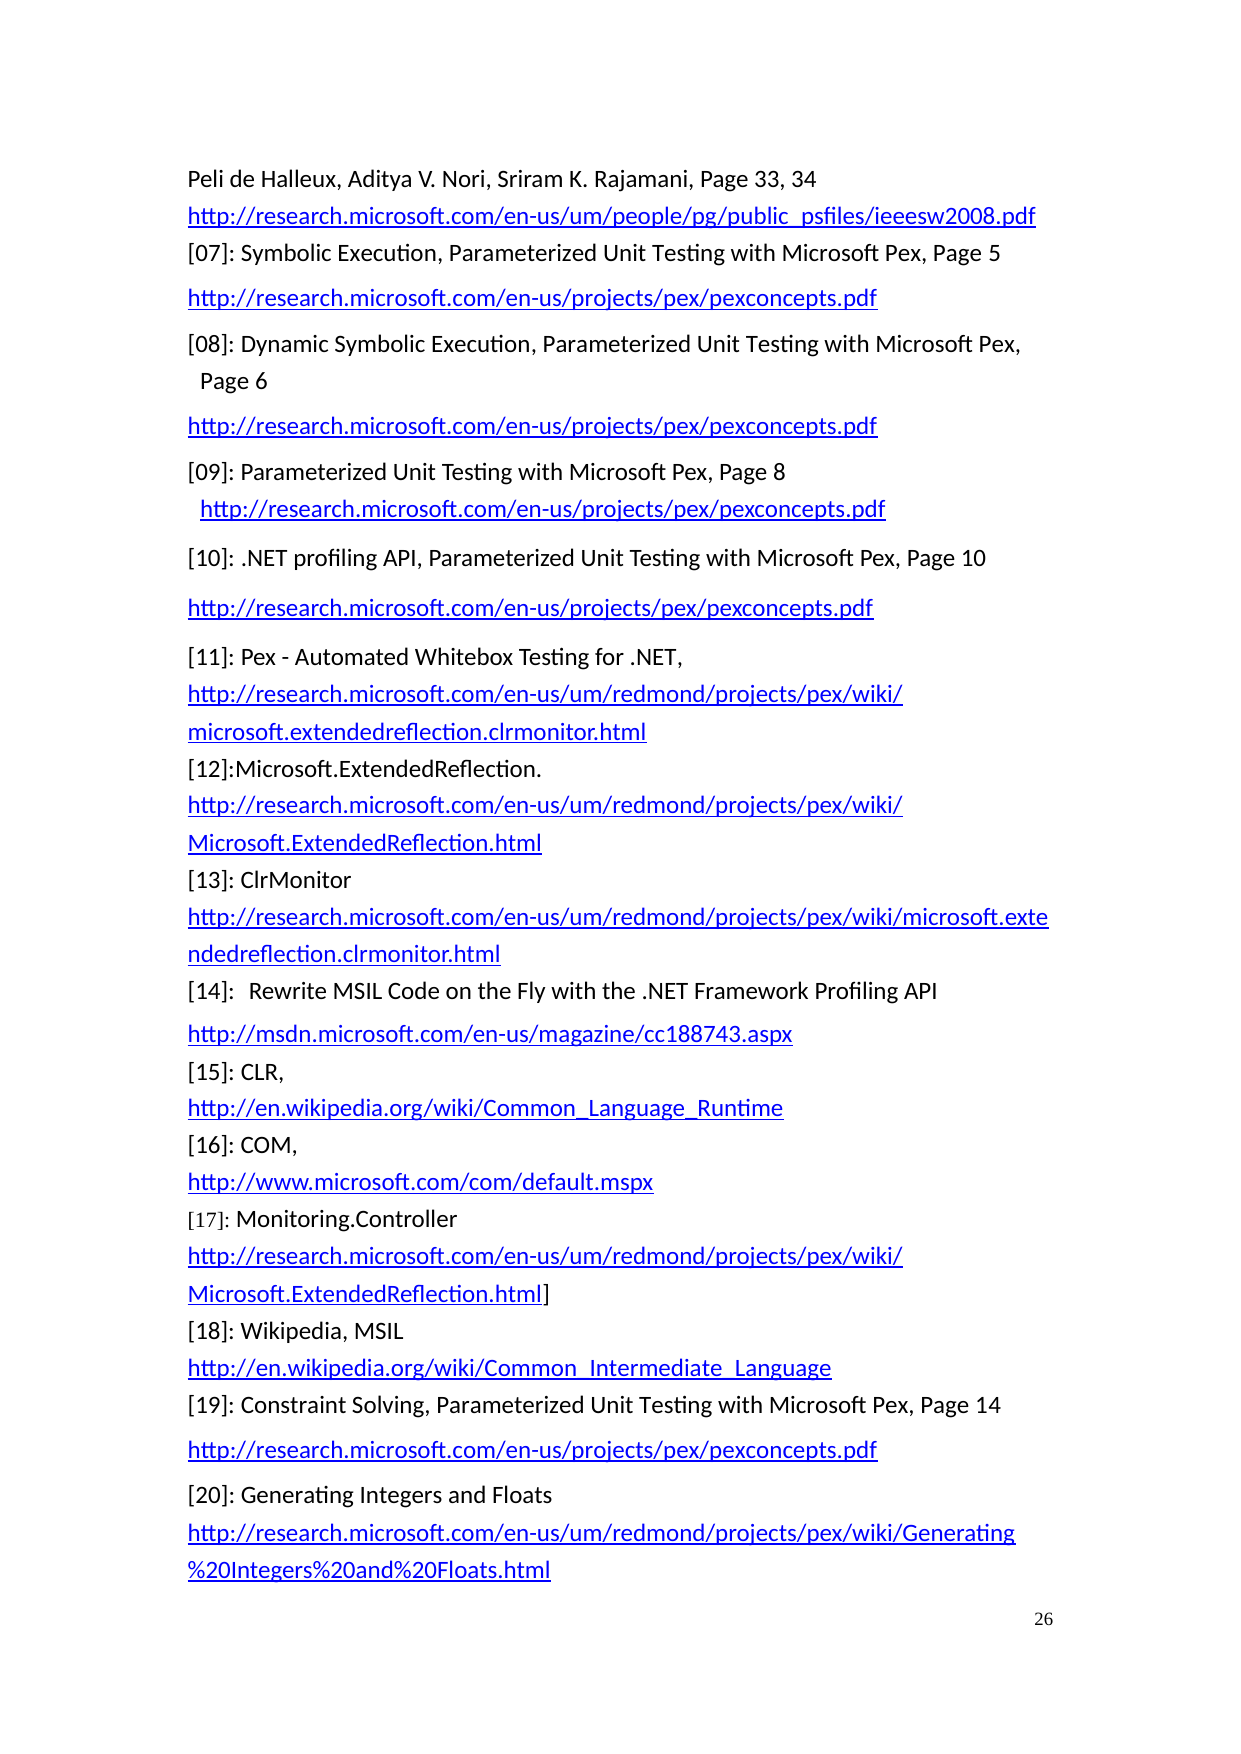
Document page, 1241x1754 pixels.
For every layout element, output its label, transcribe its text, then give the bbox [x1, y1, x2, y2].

list http://research.microsoft.com/en-us/projects/pex/pexconcepts.pdf [187, 1433, 1053, 1466]
text http://research.microsoft.com/en-us/um/redmond/projects/pex/wiki/Microsoft.ExtendedReflection.html [187, 789, 1053, 858]
text [09]: Parameterized Unit Testing with Microsoft Pex, Page 8 http://research.microsoft.com/en-us/projects/pex/pexconcepts.pdf [187, 455, 1053, 524]
text http://www.microsoft.com/com/default.mspx [187, 1166, 1053, 1198]
text [15]: CLR, [187, 1055, 1053, 1087]
text [14]: Rewrite MSIL Code on the Fly with the .NET Framework Profiling API [187, 974, 1053, 1007]
list http://research.microsoft.com/en-us/projects/pex/pexconcepts.pdf [187, 282, 1053, 314]
text [11]: Pex - Automated Whitebox Testing for .NET, [187, 641, 1053, 673]
list [20]: Generating Integers and Floats http://research.microsoft.com/en-us/um/redmond/projects/pex/wiki/Generating%20Integers%20and%20Floats.html [187, 1479, 1053, 1586]
list [08]: Dynamic Symbolic Execution, Parameterized Unit Testing with Microsoft Pex, Page 6 [187, 327, 1053, 397]
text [187, 162, 1053, 232]
text [12]:Microsoft.ExtendedReflection. [187, 752, 1053, 784]
list [19]: Constraint Solving, Parameterized Unit Testing with Microsoft Pex, Page 14 [187, 1388, 1053, 1421]
text [18]: Wikipedia, MSIL http://en.wikipedia.org/wiki/Common_Intermediate_Language [187, 1314, 1053, 1384]
text http://en.wikipedia.org/wiki/Common_Language_Runtime [187, 1092, 1053, 1124]
text http://research.microsoft.com/en-us/um/redmond/projects/pex/wiki/Microsoft.ExtendedReflection.html] [187, 1239, 1053, 1309]
text [16]: COM, [187, 1129, 1053, 1161]
text [17]: Monitoring.Controller [187, 1203, 1053, 1235]
text [13]: ClrMonitor http://research.microsoft.com/en-us/um/redmond/projects/pex/wiki/microsoft.extendedreflection.clrmonitor.html [187, 863, 1053, 970]
list [07]: Symbolic Execution, Parameterized Unit Testing with Microsoft Pex, Page 5 [187, 236, 1053, 269]
text http://msdn.microsoft.com/en-us/magazine/cc188743.aspx [187, 1018, 1053, 1050]
text http://research.microsoft.com/en-us/projects/pex/pexconcepts.pdf [187, 591, 1053, 623]
list http://research.microsoft.com/en-us/projects/pex/pexconcepts.pdf [187, 409, 1053, 442]
text http://research.microsoft.com/en-us/um/redmond/projects/pex/wiki/microsoft.extendedreflection.clrmonitor.html [187, 677, 1053, 747]
text [10]: .NET profiling API, Parameterized Unit Testing with Microsoft Pex, Page 10 [187, 542, 1053, 574]
